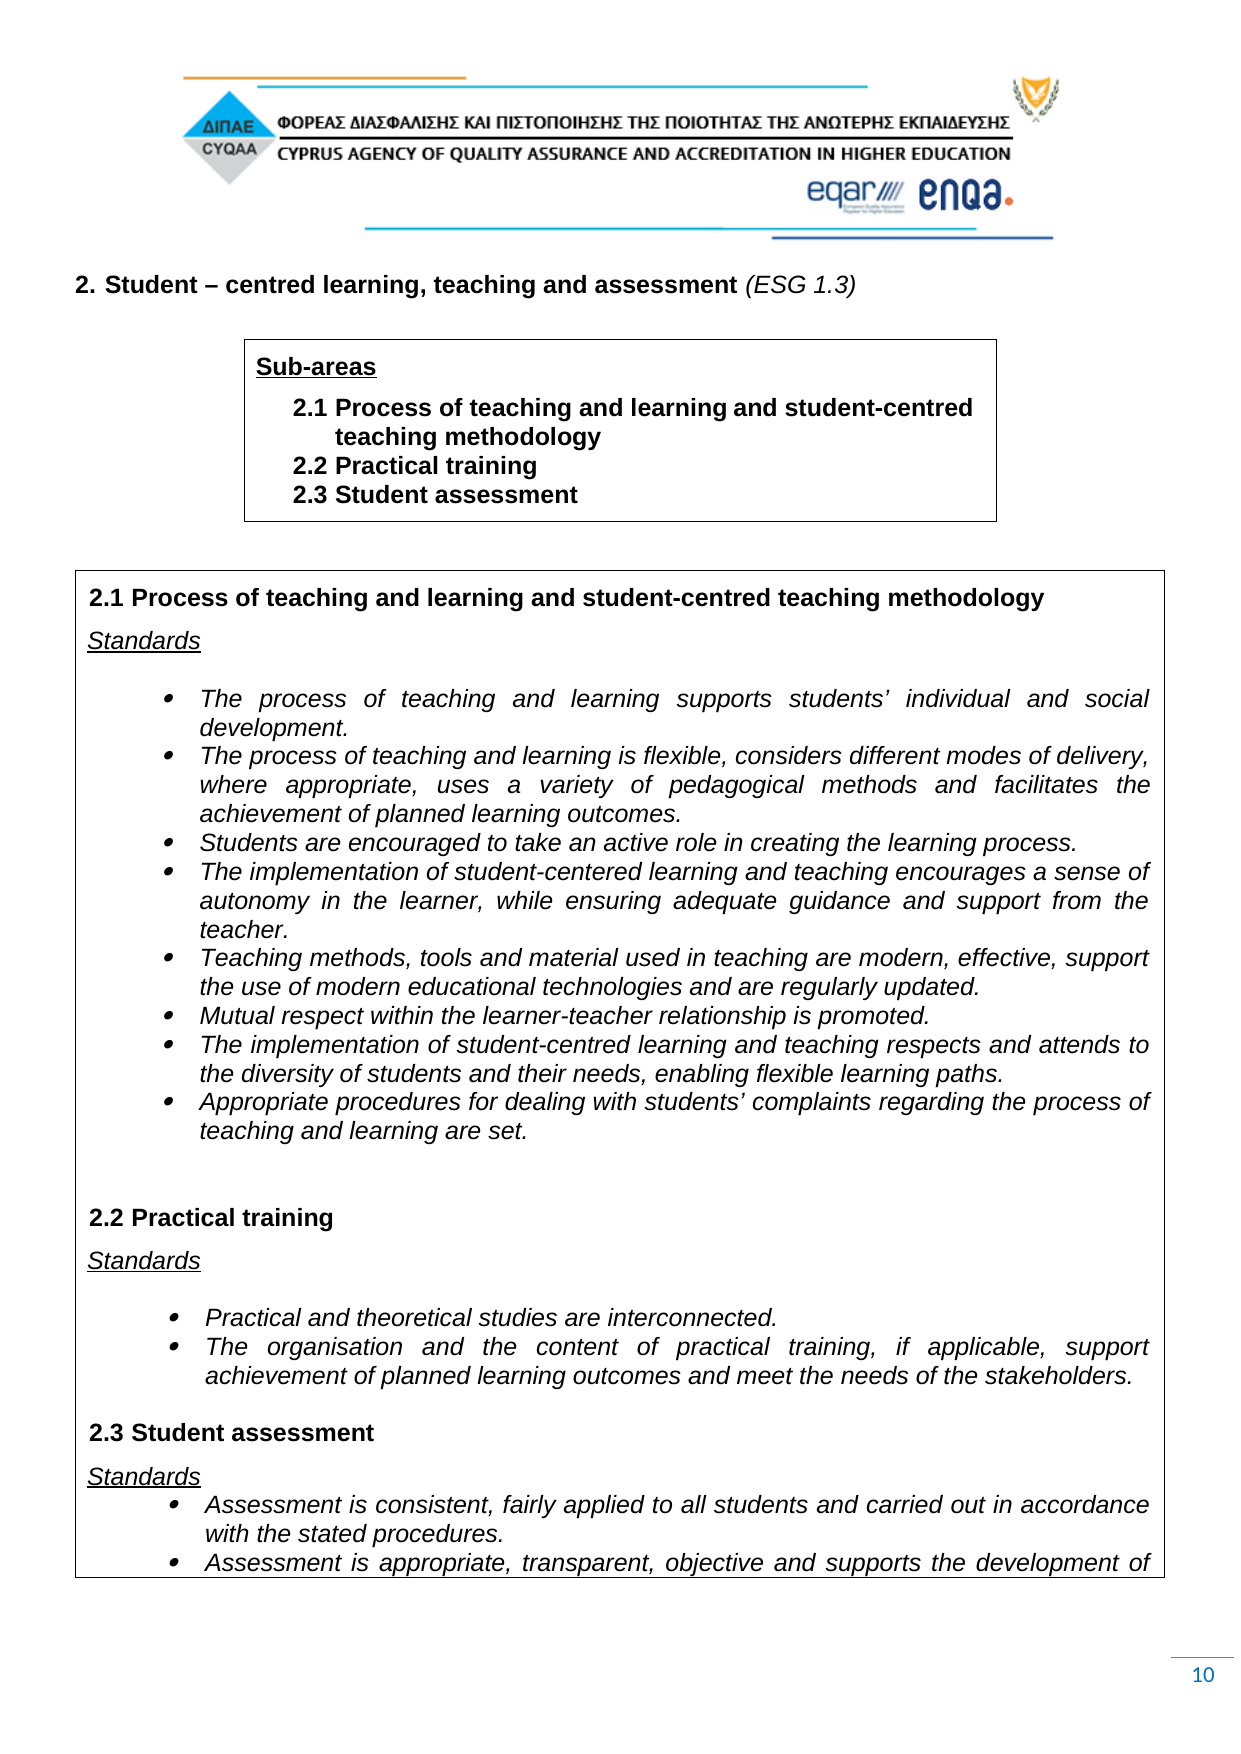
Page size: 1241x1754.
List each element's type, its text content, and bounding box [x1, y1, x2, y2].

picture [177, 73, 1063, 243]
text Student – centred learning, teaching and assessment (ESG 1.3) [75, 270, 1165, 299]
table_header Sub-areas Process of teaching and learning and student-centred teaching methodology Practical training Student assessment [245, 340, 996, 521]
